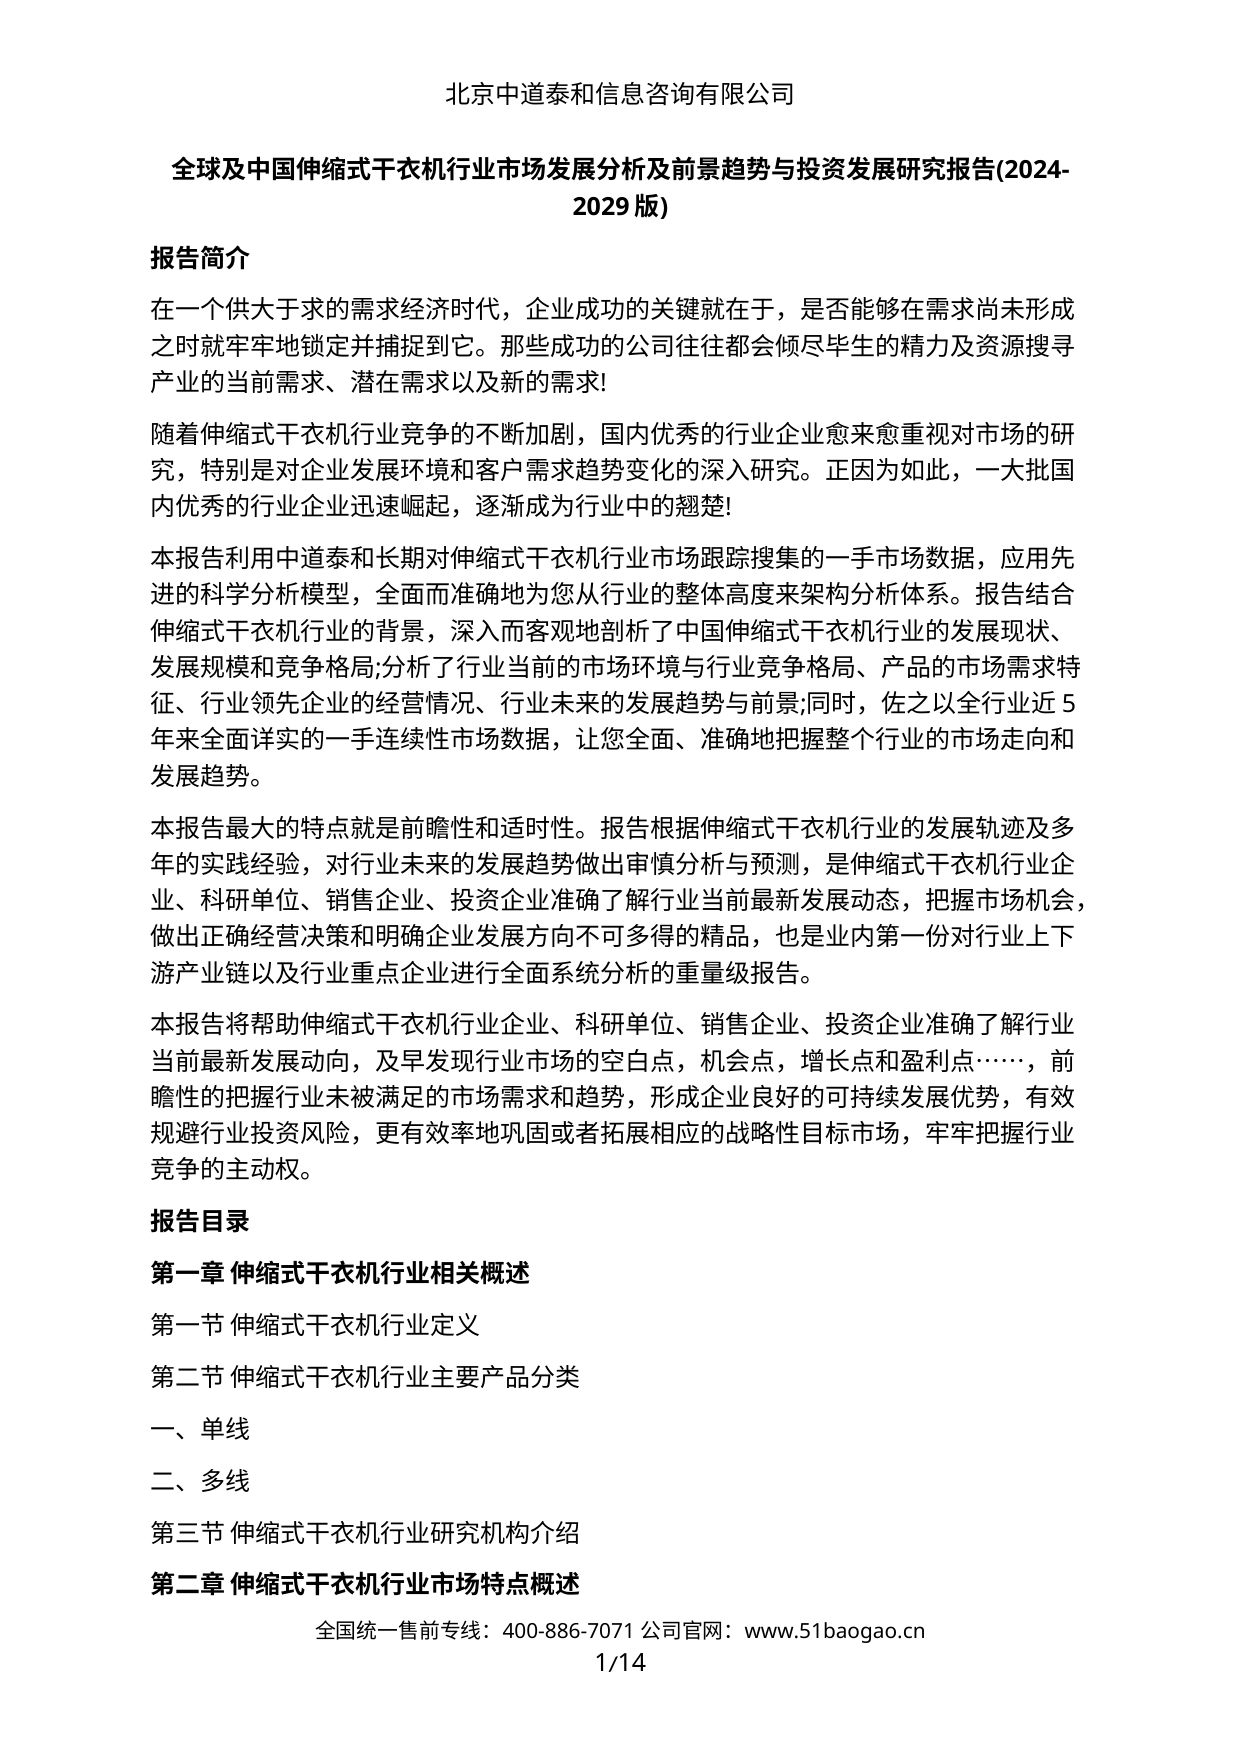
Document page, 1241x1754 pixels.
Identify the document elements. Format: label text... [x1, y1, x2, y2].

text 第一章 伸缩式干衣机行业相关概述 [150, 1254, 1090, 1290]
text 第三节 伸缩式干衣机行业研究机构介绍 [150, 1513, 1090, 1549]
text 本报告将帮助伸缩式干衣机行业企业、科研单位、销售企业、投资企业准确了解行业当前最新发展动向，及早发现行业市场的空白点，机会点，增长点和盈利点……，前瞻性的把握行业未被满足的市场需求和趋势，形成企业良好的可持续发展优势，有效规避行业投资风险，更有效率地巩固或者拓展相应的战略性目标市场，牢牢把握行业竞争的主动权。 [150, 1005, 1090, 1186]
text 在一个供大于求的需求经济时代，企业成功的关键就在于，是否能够在需求尚未形成之时就牢牢地锁定并捕捉到它。那些成功的公司往往都会倾尽毕生的精力及资源搜寻产业的当前需求、潜在需求以及新的需求! [150, 290, 1090, 399]
text 第二章 伸缩式干衣机行业市场特点概述 [150, 1565, 1090, 1601]
text 全球及中国伸缩式干衣机行业市场发展分析及前景趋势与投资发展研究报告(2024-2029版) [150, 150, 1090, 222]
text 第二节 伸缩式干衣机行业主要产品分类 [150, 1357, 1090, 1394]
text 报告简介 [150, 238, 1090, 274]
text 一、单线 [150, 1409, 1090, 1446]
text 二、多线 [150, 1461, 1090, 1497]
text 第一节 伸缩式干衣机行业定义 [150, 1306, 1090, 1342]
text 本报告利用中道泰和长期对伸缩式干衣机行业市场跟踪搜集的一手市场数据，应用先进的科学分析模型，全面而准确地为您从行业的整体高度来架构分析体系。报告结合伸缩式干衣机行业的背景，深入而客观地剖析了中国伸缩式干衣机行业的发展现状、发展规模和竞争格局;分析了行业当前的市场环境与行业竞争格局、产品的市场需求特征、行业领先企业的经营情况、行业未来的发展趋势与前景;同时，佐之以全行业近5年来全面详实的一手连续性市场数据，让您全面、准确地把握整个行业的市场走向和发展趋势。 [150, 539, 1090, 792]
text 报告目录 [150, 1202, 1090, 1238]
text 随着伸缩式干衣机行业竞争的不断加剧，国内优秀的行业企业愈来愈重视对市场的研究，特别是对企业发展环境和客户需求趋势变化的深入研究。正因为如此，一大批国内优秀的行业企业迅速崛起，逐渐成为行业中的翘楚! [150, 414, 1090, 523]
text 本报告最大的特点就是前瞻性和适时性。报告根据伸缩式干衣机行业的发展轨迹及多年的实践经验，对行业未来的发展趋势做出审慎分析与预测，是伸缩式干衣机行业企业、科研单位、销售企业、投资企业准确了解行业当前最新发展动态，把握市场机会，做出正确经营决策和明确企业发展方向不可多得的精品，也是业内第一份对行业上下游产业链以及行业重点企业进行全面系统分析的重量级报告。 [150, 808, 1090, 989]
